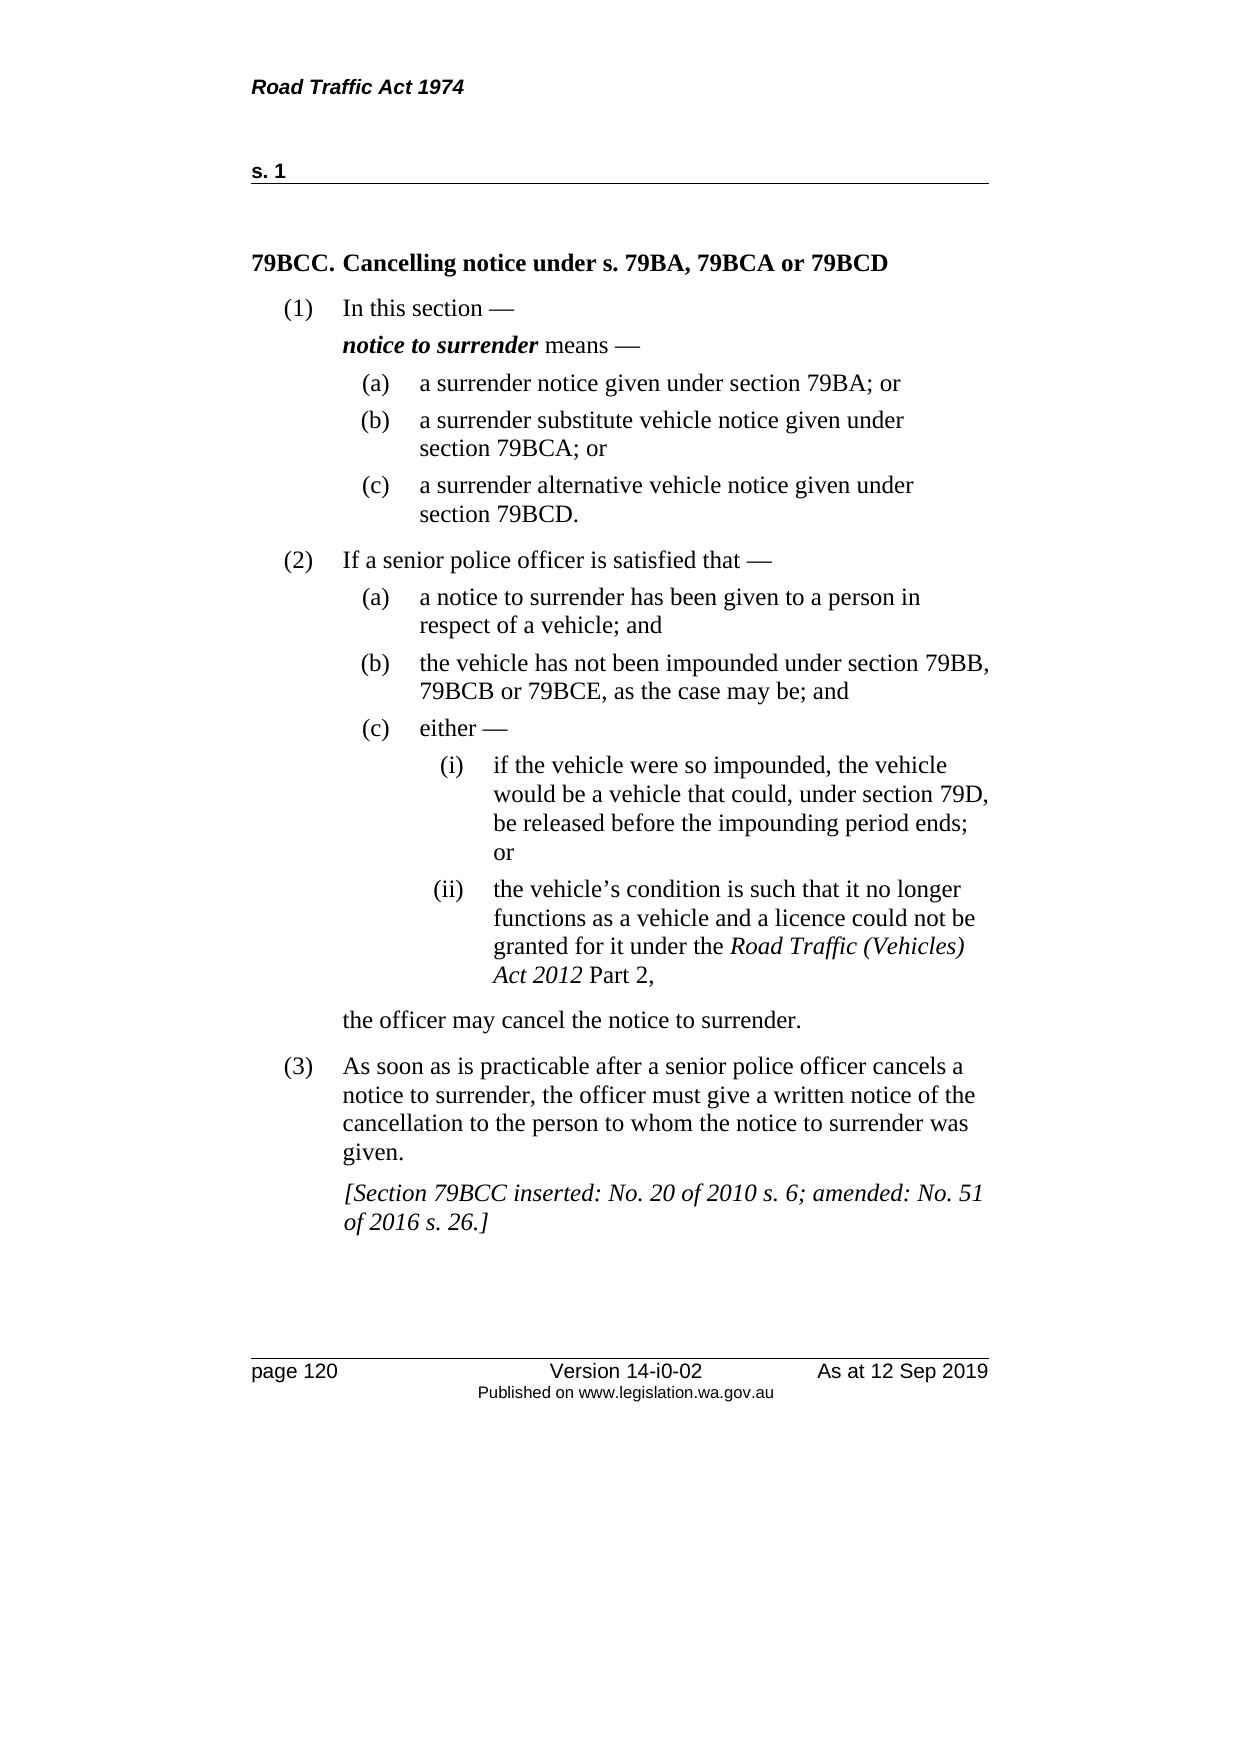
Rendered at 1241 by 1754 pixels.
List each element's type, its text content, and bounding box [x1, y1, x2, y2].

text notice to surrender means — [251, 331, 989, 359]
text (3) As soon as is practicable after a senior police officer cancels a notice to surrender, the officer must give a written notice of the cancellation to the person to whom the notice to surrender was given. [251, 1051, 989, 1166]
text [Section 79BCC inserted: No. 20 of 2010 s. 6; amended: No. 51 of 2016 s. 26.] [251, 1178, 989, 1236]
text (b) a surrender substitute vehicle notice given under section 79BCA; or [251, 405, 989, 462]
text (1) In this section — [251, 293, 989, 322]
text (a) a surrender notice given under section 79BA; or [251, 368, 989, 396]
text (c) either — [251, 713, 989, 742]
text (a) a notice to surrender has been given to a person in respect of a vehicle; and [251, 582, 989, 639]
text (2) If a senior police officer is satisfied that — [251, 545, 989, 573]
text the officer may cancel the notice to surrender. [251, 1006, 989, 1034]
text (c) a surrender alternative vehicle notice given under section 79BCD. [251, 471, 989, 528]
text (b) the vehicle has not been impounded under section 79BB, 79BCB or 79BCE, as the case may be; and [251, 648, 989, 705]
text (i) if the vehicle were so impounded, the vehicle would be a vehicle that could, under section 79D, be released before the impounding period ends; or [251, 751, 989, 866]
text (ii) the vehicle’s condition is such that it no longer functions as a vehicle and a licence could not be granted for it under the Road Traffic (Vehicles) Act 2012 Part 2, [251, 874, 989, 989]
subtitle 79BCC. Cancelling notice under s. 79BA, 79BCA or 79BCD [251, 248, 989, 277]
